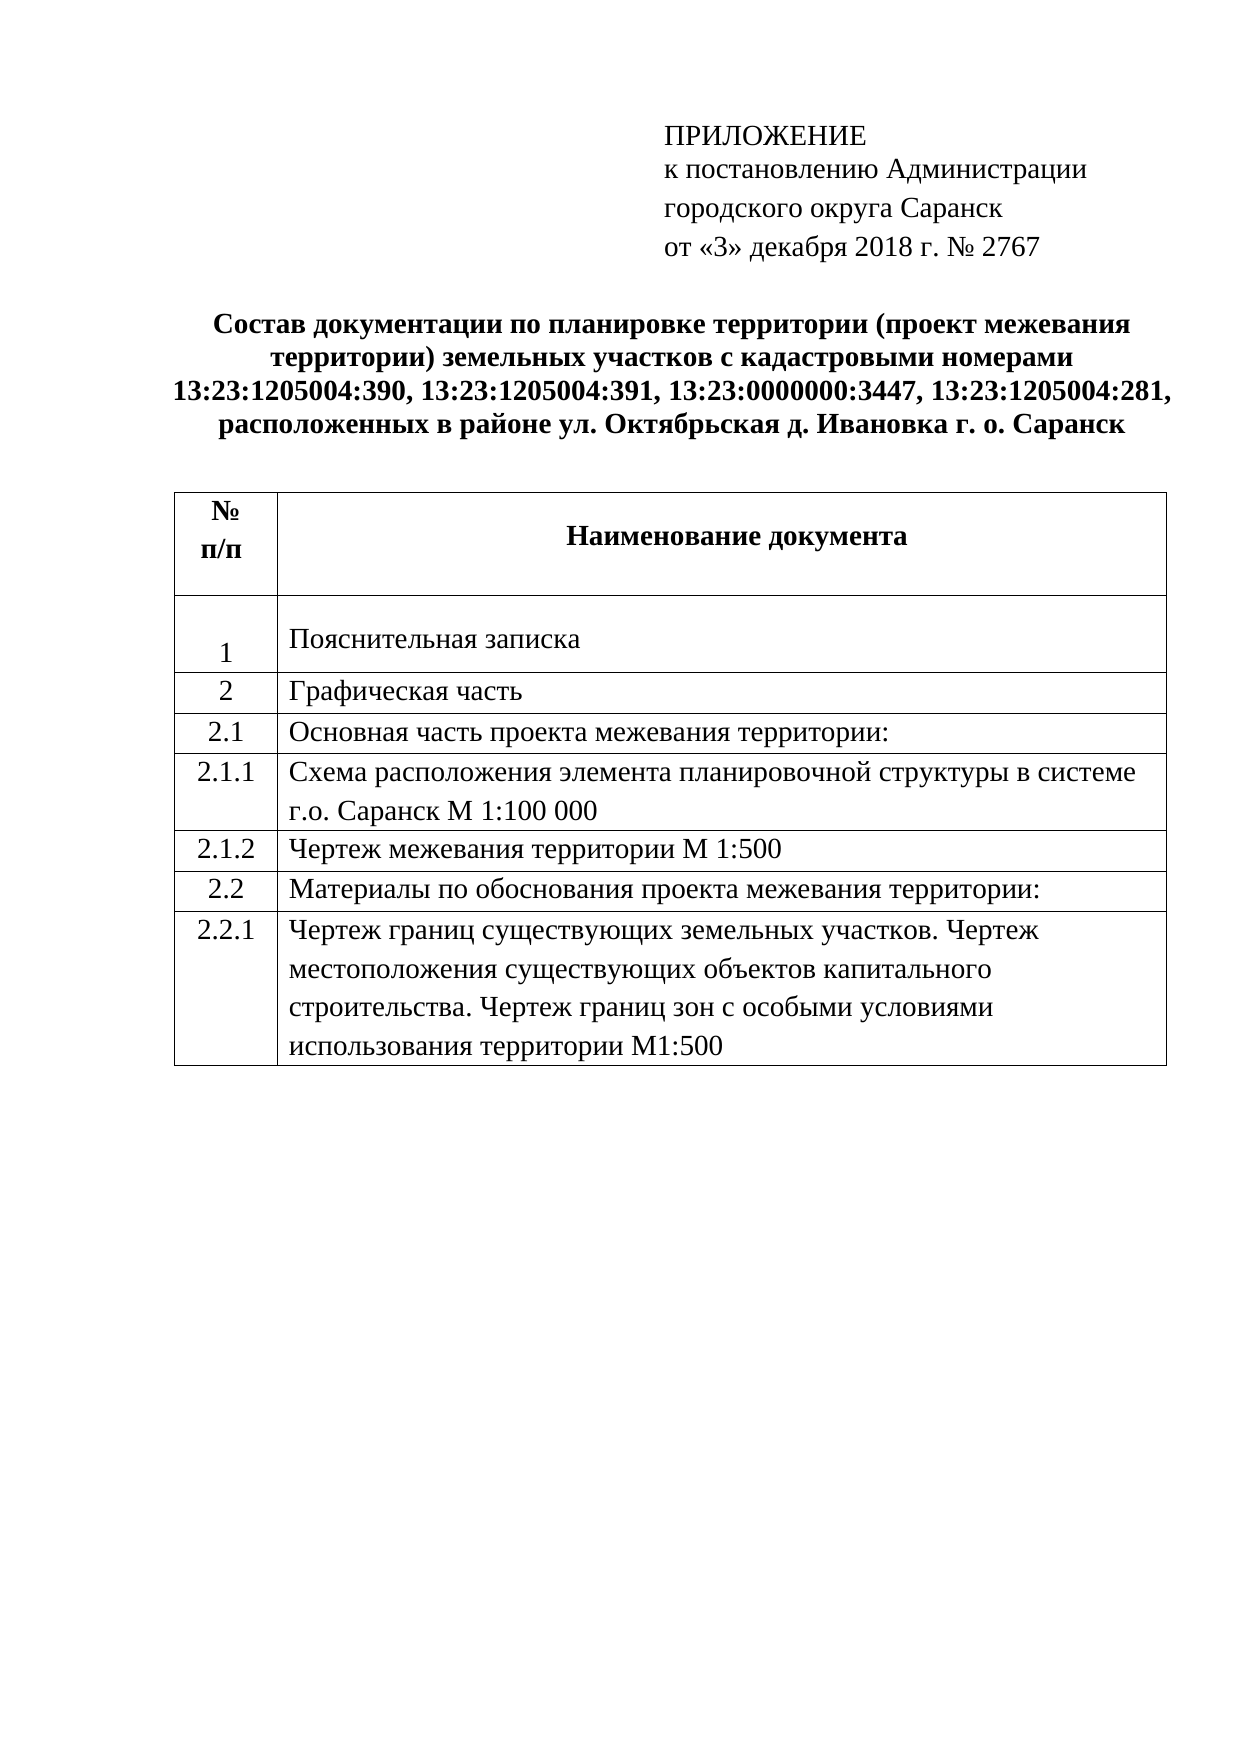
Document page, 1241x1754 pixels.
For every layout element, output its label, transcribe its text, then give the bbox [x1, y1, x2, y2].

table_cell 2.2 [175, 872, 277, 911]
table_cell Пояснительная записка [278, 596, 1166, 672]
table_cell Основная часть проекта межевания территории: [278, 714, 1166, 753]
table_cell Чертеж межевания территории М 1:500 [278, 831, 1166, 871]
table_cell Графическая часть [278, 673, 1166, 713]
subtitle Приложение [590, 118, 1181, 152]
table_header Наименование документа [278, 493, 1166, 595]
table_cell Материалы по обоснования проекта межевания территории: [278, 872, 1166, 911]
table_cell 2.2.1 [175, 912, 277, 1065]
text к постановлению Администрации городского округа Саранск [664, 152, 1181, 224]
text от «3» декабря 2018 г. № 2767 [590, 229, 1181, 262]
table_cell 2.1.2 [175, 831, 277, 871]
text Состав документации по планировке территории (проект межевания территории) земельных участков с кадастровыми номерами 13:23:1205004:390, 13:23:1205004:391, 13:23:0000000:3447, 13:23:1205004:281, расположенных в районе ул. Октябрьская д. Ивановка г. о. Саранск [162, 306, 1181, 440]
table_cell 2.1.1 [175, 754, 277, 830]
table_cell 2 [175, 673, 277, 713]
table_cell Схема расположения элемента планировочной структуры в системе г.о. Саранск М 1:100 000 [278, 754, 1166, 830]
table_header № п/п [175, 493, 277, 595]
table_cell 1 [175, 596, 277, 672]
table_cell Чертеж границ существующих земельных участков. Чертеж местоположения существующих объектов капитального строительства. Чертеж границ зон с особыми условиями использования территории М1:500 [278, 912, 1166, 1065]
table_cell 2.1 [175, 714, 277, 753]
